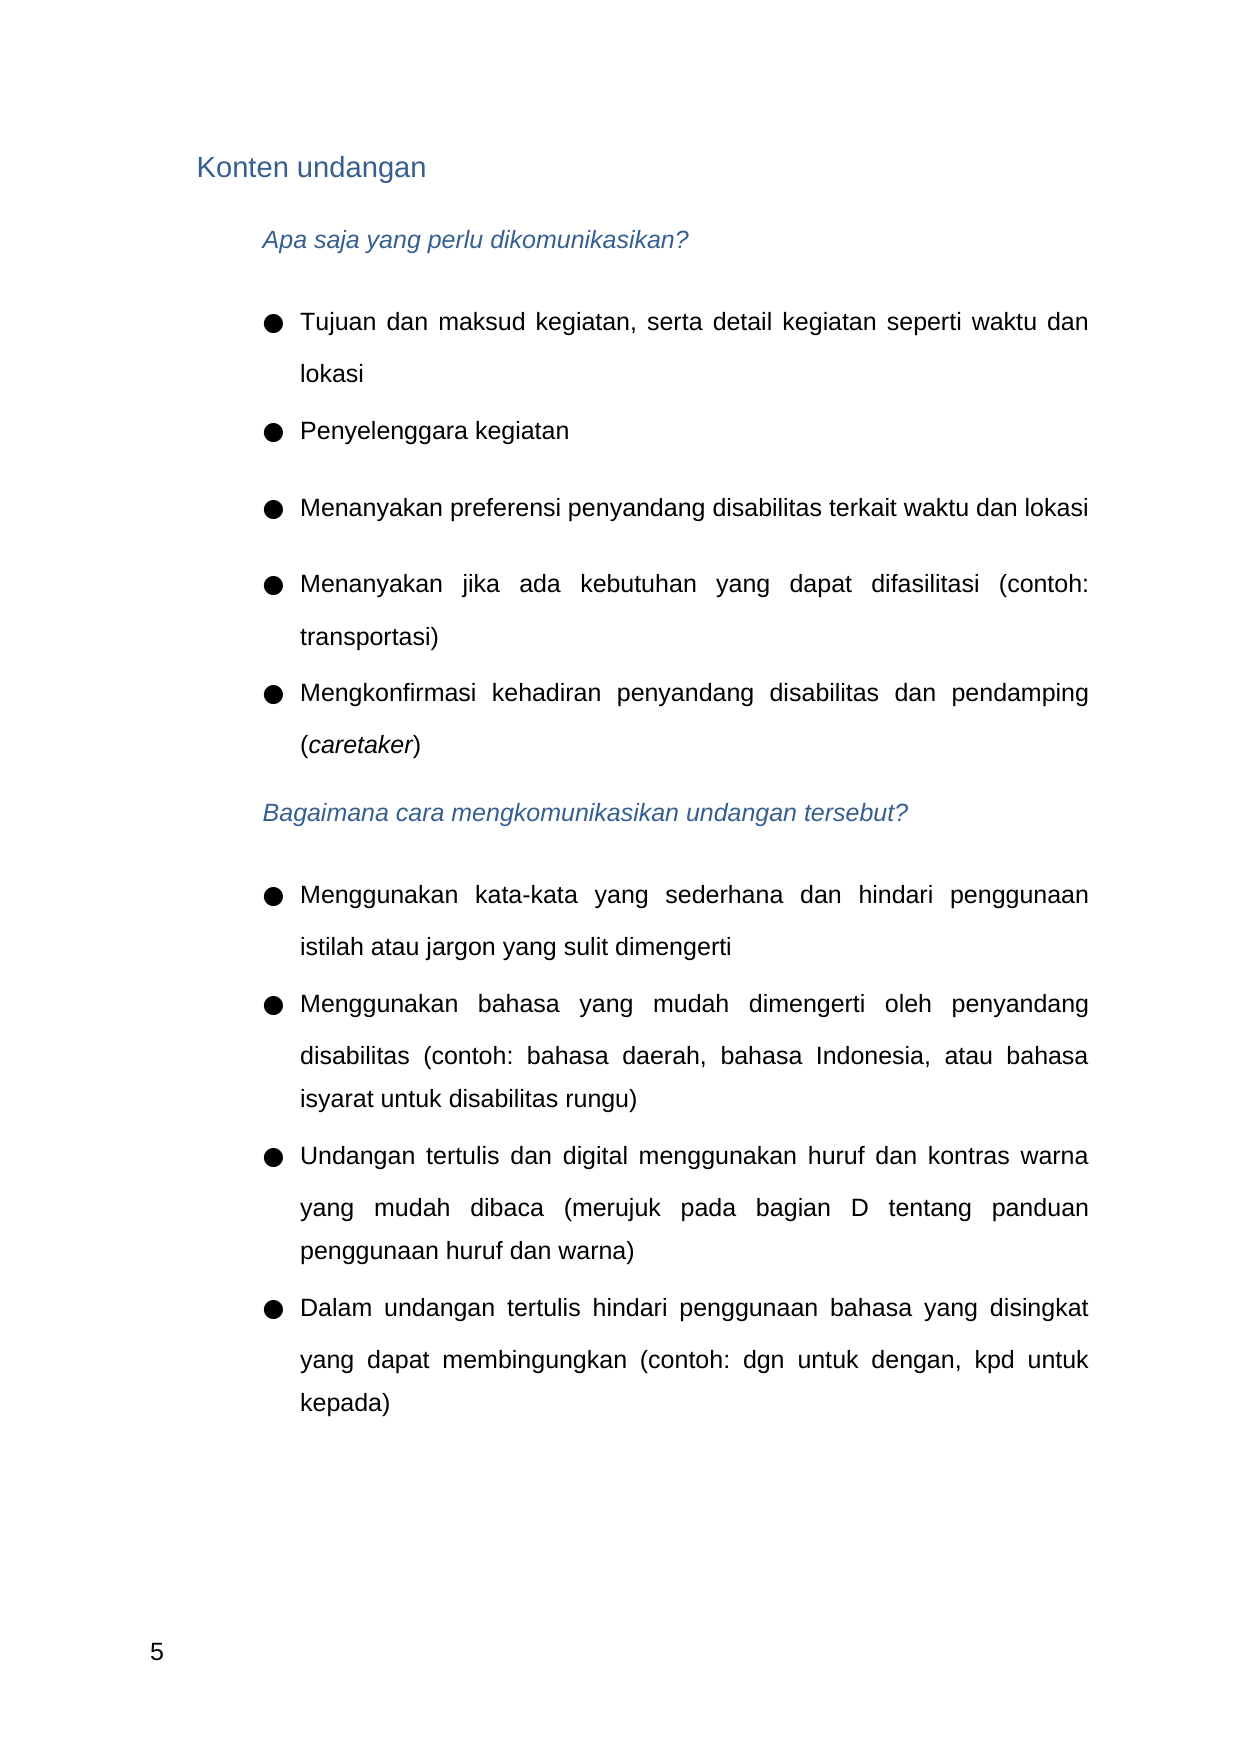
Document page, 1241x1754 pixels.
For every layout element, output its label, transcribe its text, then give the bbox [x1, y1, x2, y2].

list Menggunakan bahasa yang mudah dimengerti oleh penyandang disabilitas (contoh: bahasa daerah, bahasa Indonesia, atau bahasa isyarat untuk disabilitas rungu) [262, 975, 1090, 1113]
subtitle Apa saja yang perlu dikomunikasikan? [262, 225, 1090, 254]
list Menanyakan preferensi penyandang disabilitas terkait waktu dan lokasi [262, 479, 1090, 530]
subtitle Bagaimana cara mengkomunikasikan undangan tersebut? [262, 798, 1090, 827]
list Penyelenggara kegiatan [262, 402, 1090, 453]
list Menanyakan jika ada kebutuhan yang dapat difasilitasi (contoh: transportasi) [262, 556, 1090, 650]
list Dalam undangan tertulis hindari penggunaan bahasa yang disingkat yang dapat membingungkan (contoh: dgn untuk dengan, kpd untuk kepada) [262, 1279, 1090, 1417]
list Mengkonfirmasi kehadiran penyandang disabilitas dan pendamping (caretaker) [262, 665, 1090, 759]
list Tujuan dan maksud kegiatan, serta detail kegiatan seperti waktu dan lokasi [262, 293, 1090, 388]
subtitle Konten undangan [196, 150, 1090, 183]
list Undangan tertulis dan digital menggunakan huruf dan kontras warna yang mudah dibaca (merujuk pada bagian D tentang panduan penggunaan huruf dan warna) [262, 1127, 1090, 1265]
list Menggunakan kata-kata yang sederhana dan hindari penggunaan istilah atau jargon yang sulit dimengerti [262, 867, 1090, 961]
